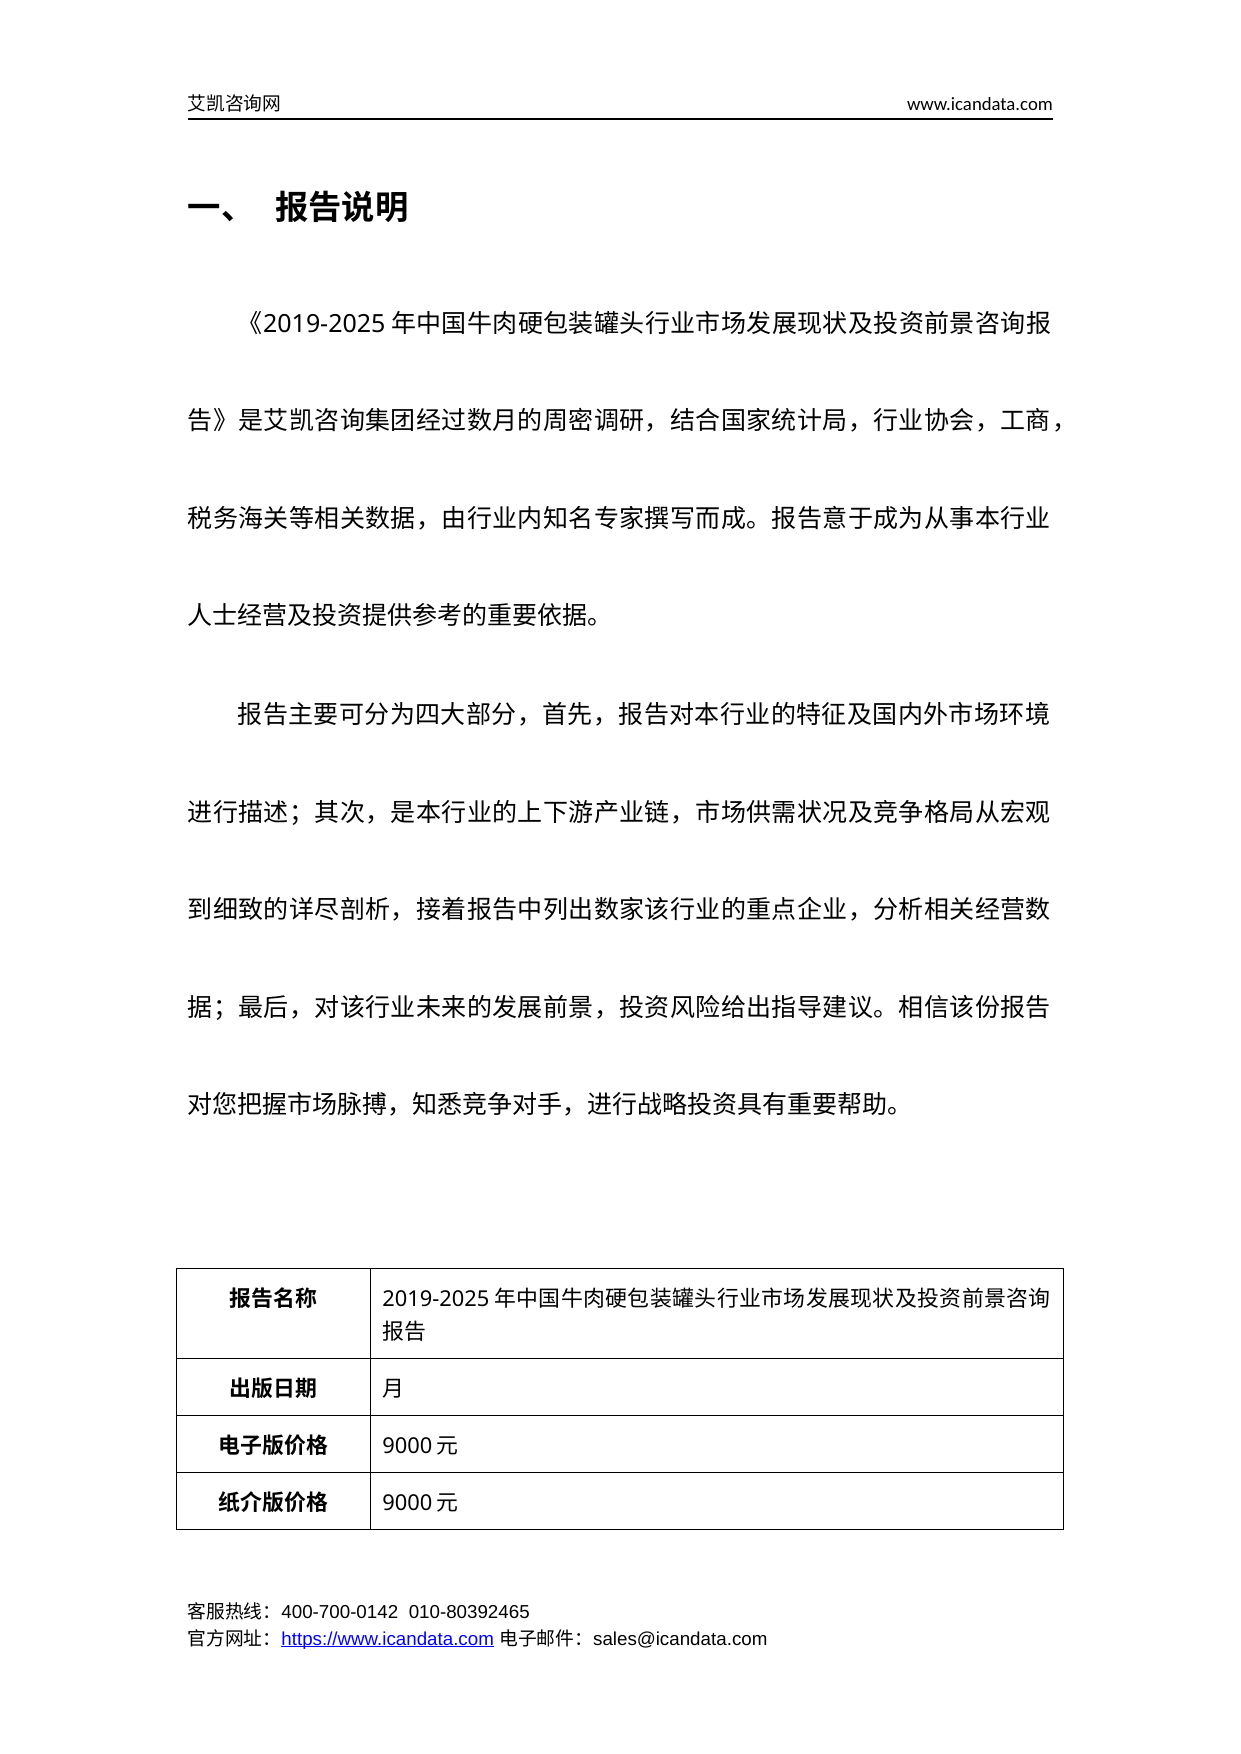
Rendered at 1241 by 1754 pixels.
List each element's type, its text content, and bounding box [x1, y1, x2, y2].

table_cell 月 [371, 1359, 1063, 1415]
text 报告主要可分为四大部分，首先，报告对本行业的特征及国内外市场环境进行描述；其次，是本行业的上下游产业链，市场供需状况及竞争格局从宏观到细致的详尽剖析，接着报告中列出数家该行业的重点企业，分析相关经营数据；最后，对该行业未来的发展前景，投资风险给出指导建议。相信该份报告对您把握市场脉搏，知悉竞争对手，进行战略投资具有重要帮助。 [187, 681, 1053, 1136]
text 《2019-2025年中国牛肉硬包装罐头行业市场发展现状及投资前景咨询报告》是艾凯咨询集团经过数月的周密调研，结合国家统计局，行业协会，工商，税务海关等相关数据，由行业内知名专家撰写而成。报告意于成为从事本行业人士经营及投资提供参考的重要依据。 [187, 289, 1053, 646]
table_cell 9000元 [371, 1473, 1063, 1529]
table_header 报告名称 [177, 1269, 370, 1358]
subtitle 报告说明 [187, 172, 1053, 237]
table_cell 9000元 [371, 1416, 1063, 1472]
table_cell 电子版价格 [177, 1416, 370, 1472]
table_header 2019-2025年中国牛肉硬包装罐头行业市场发展现状及投资前景咨询报告 [371, 1269, 1063, 1358]
table_cell 纸介版价格 [177, 1473, 370, 1529]
table_cell 出版日期 [177, 1359, 370, 1415]
